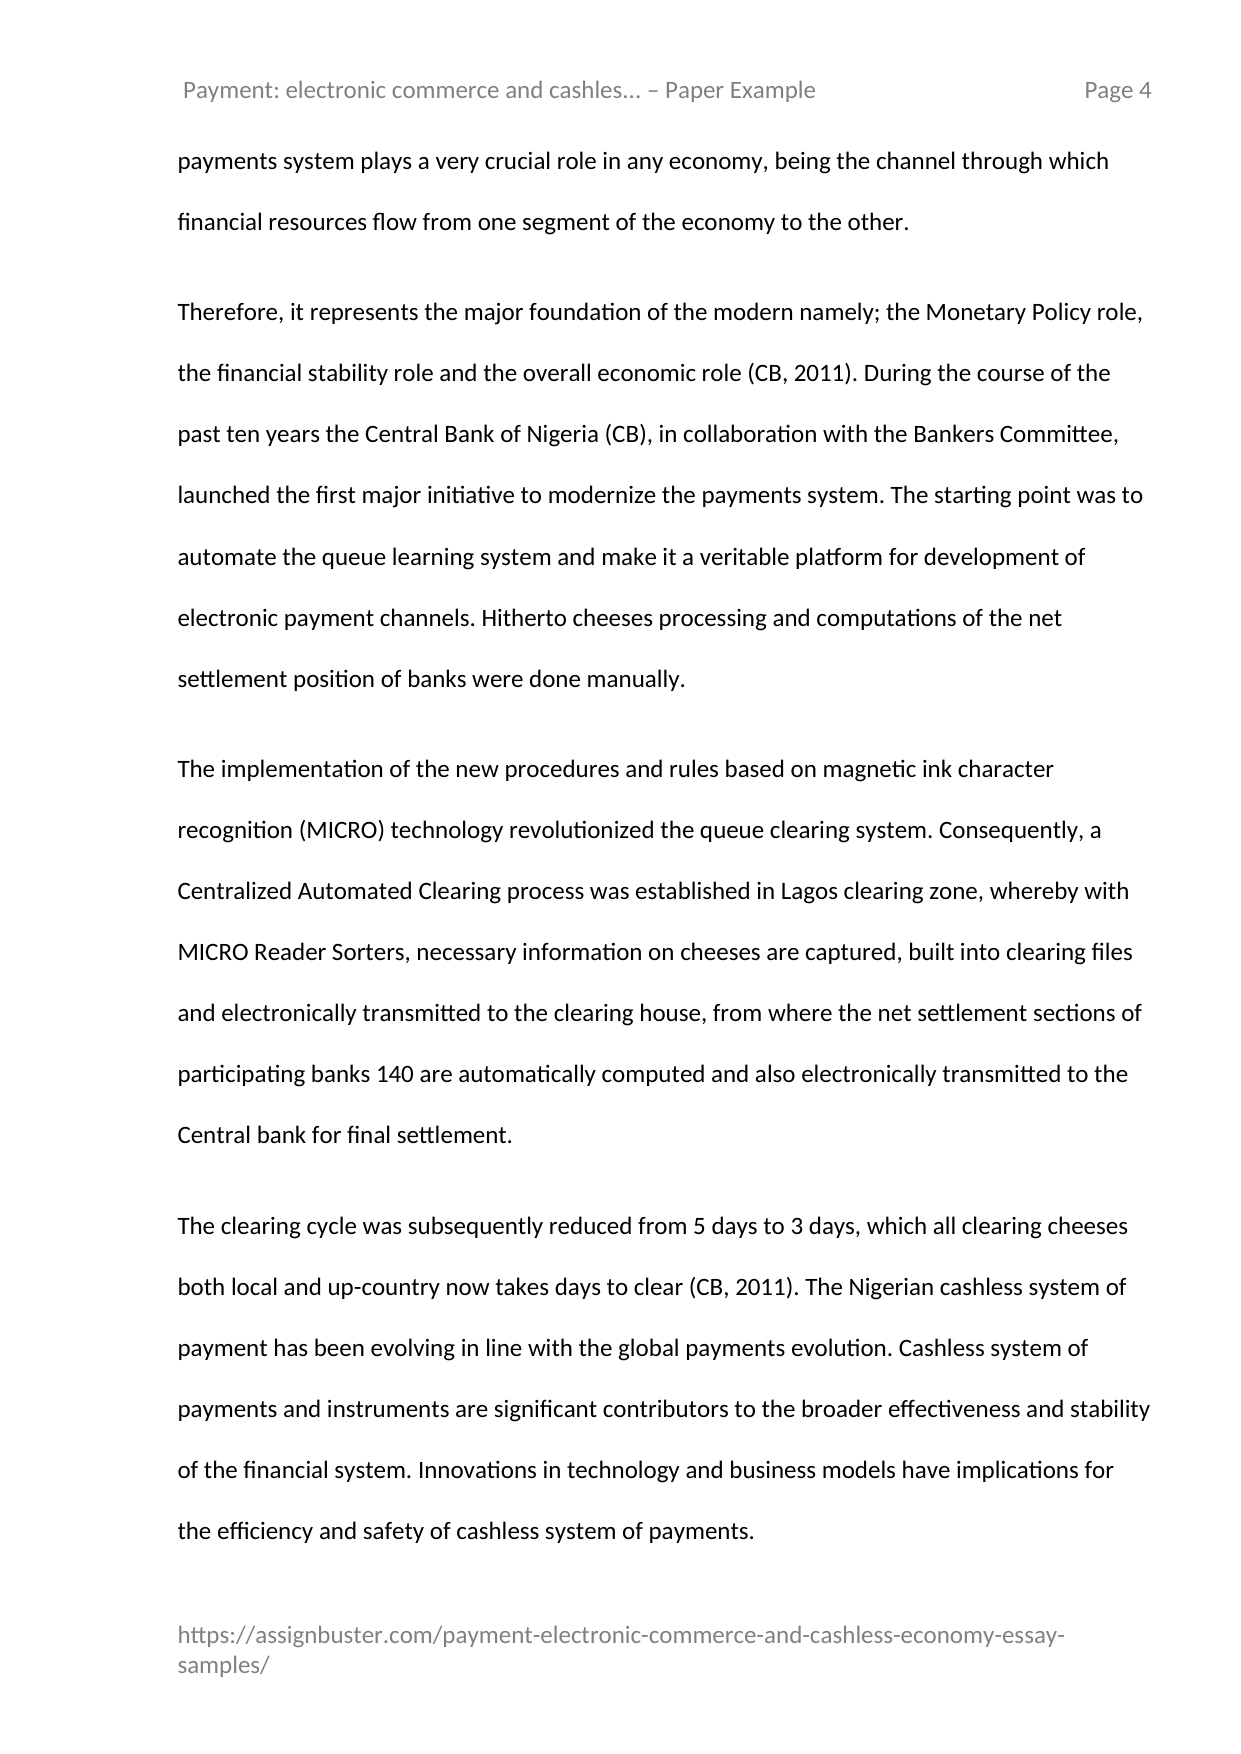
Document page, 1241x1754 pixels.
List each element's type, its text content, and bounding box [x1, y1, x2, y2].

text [177, 145, 1152, 237]
text Therefore, it represents the major foundation of the modern namely; the Monetary Policy role, the financial stability role and the overall economic role (CB, 2011). During the course of the past ten years the Central Bank of Nigeria (CB), in collaboration with the Bankers Committee, launched the first major initiative to modernize the payments system. The starting point was to automate the queue learning system and make it a veritable platform for development of electronic payment channels. Hitherto cheeses processing and computations of the net settlement position of banks were done manually. [177, 297, 1152, 693]
text The clearing cycle was subsequently reduced from 5 days to 3 days, which all clearing cheeses both local and up-country now takes days to clear (CB, 2011). The Nigerian cashless system of payment has been evolving in line with the global payments evolution. Cashless system of payments and instruments are significant contributors to the broader effectiveness and stability of the financial system. Innovations in technology and business models have implications for the efficiency and safety of cashless system of payments. [177, 1210, 1152, 1546]
text The implementation of the new procedures and rules based on magnetic ink character recognition (MICRO) technology revolutionized the queue clearing system. Consequently, a Centralized Automated Clearing process was established in Lagos clearing zone, whereby with MICRO Reader Sorters, necessary information on cheeses are captured, built into clearing files and electronically transmitted to the clearing house, from where the net settlement sections of participating banks 140 are automatically computed and also electronically transmitted to the Central bank for final settlement. [177, 753, 1152, 1150]
